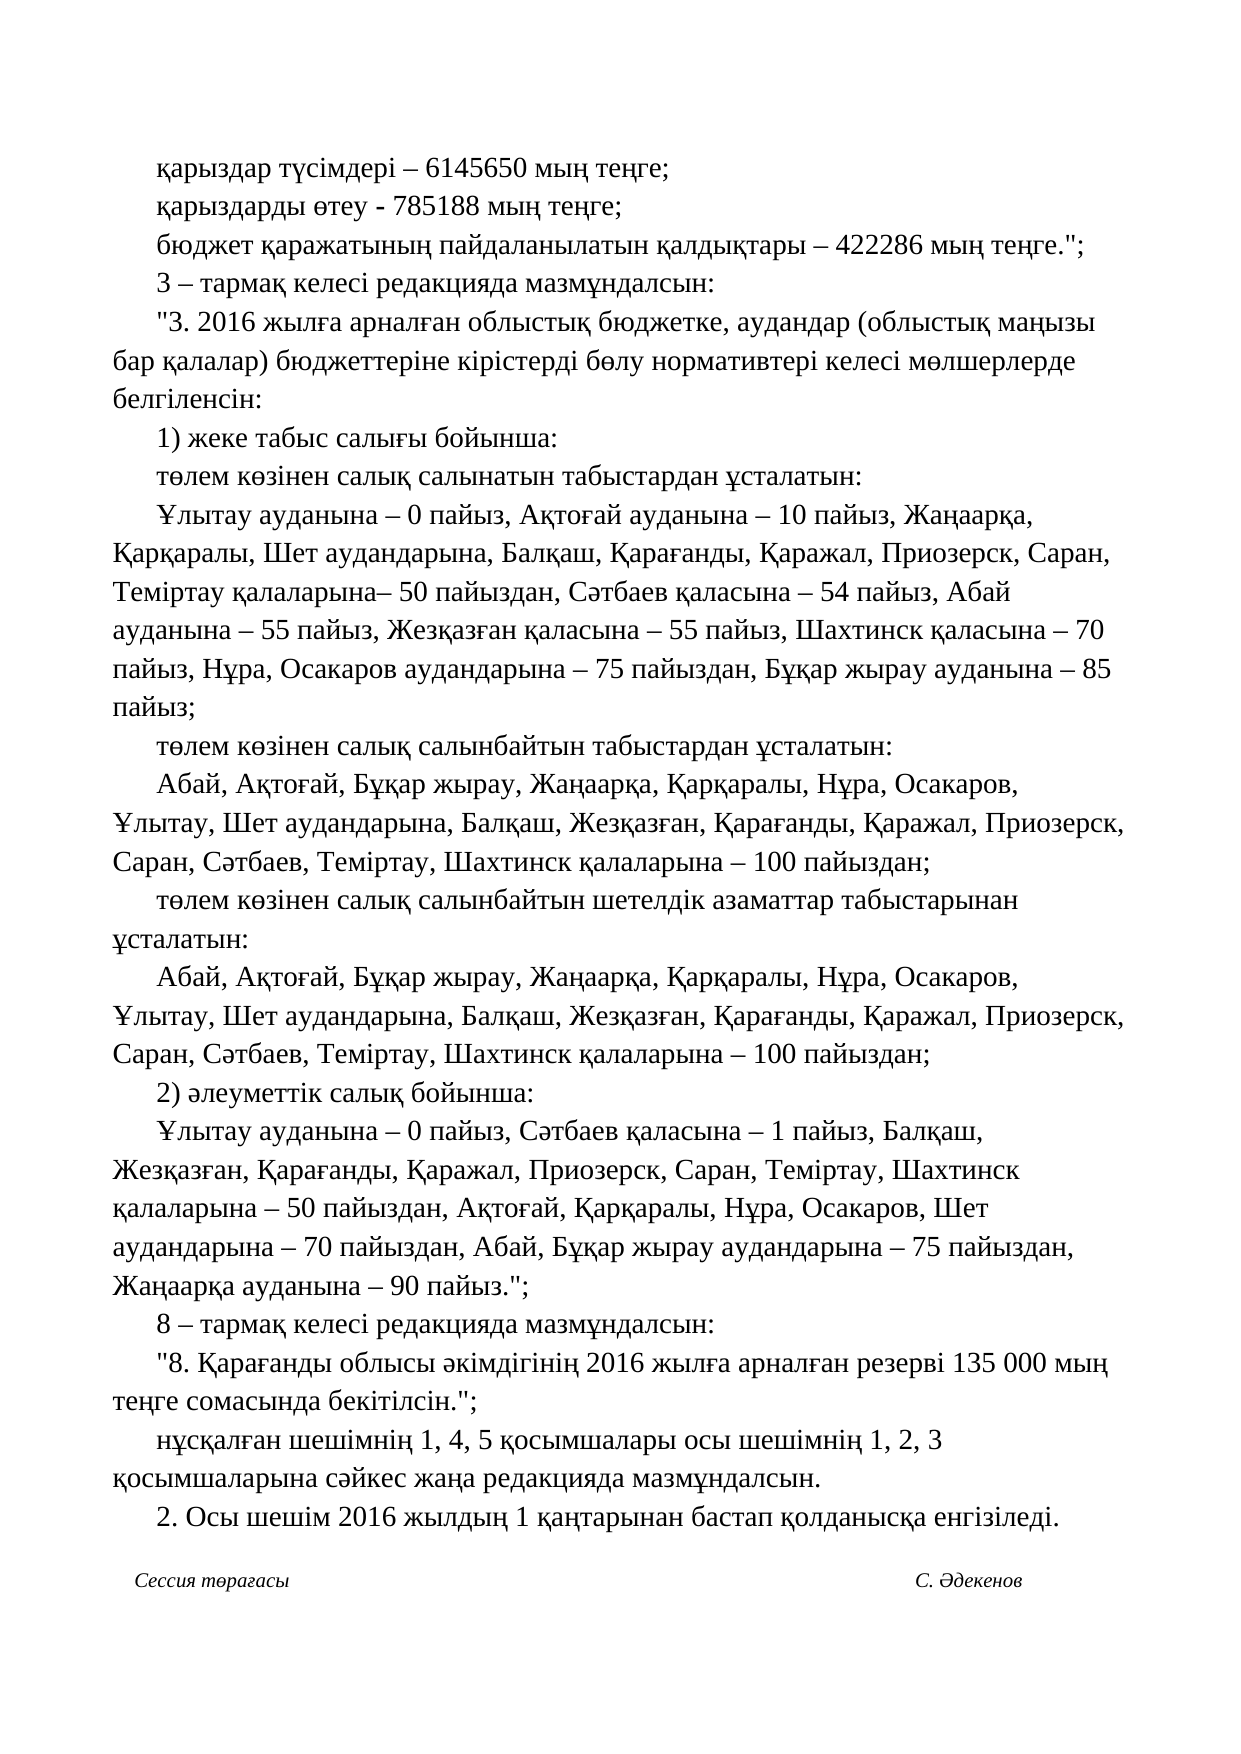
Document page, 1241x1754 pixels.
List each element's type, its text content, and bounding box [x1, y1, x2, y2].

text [112, 150, 1128, 1563]
table_header Сессия төрағасы [101, 1567, 913, 1598]
table_header С. Әдекенов [913, 1567, 1240, 1598]
